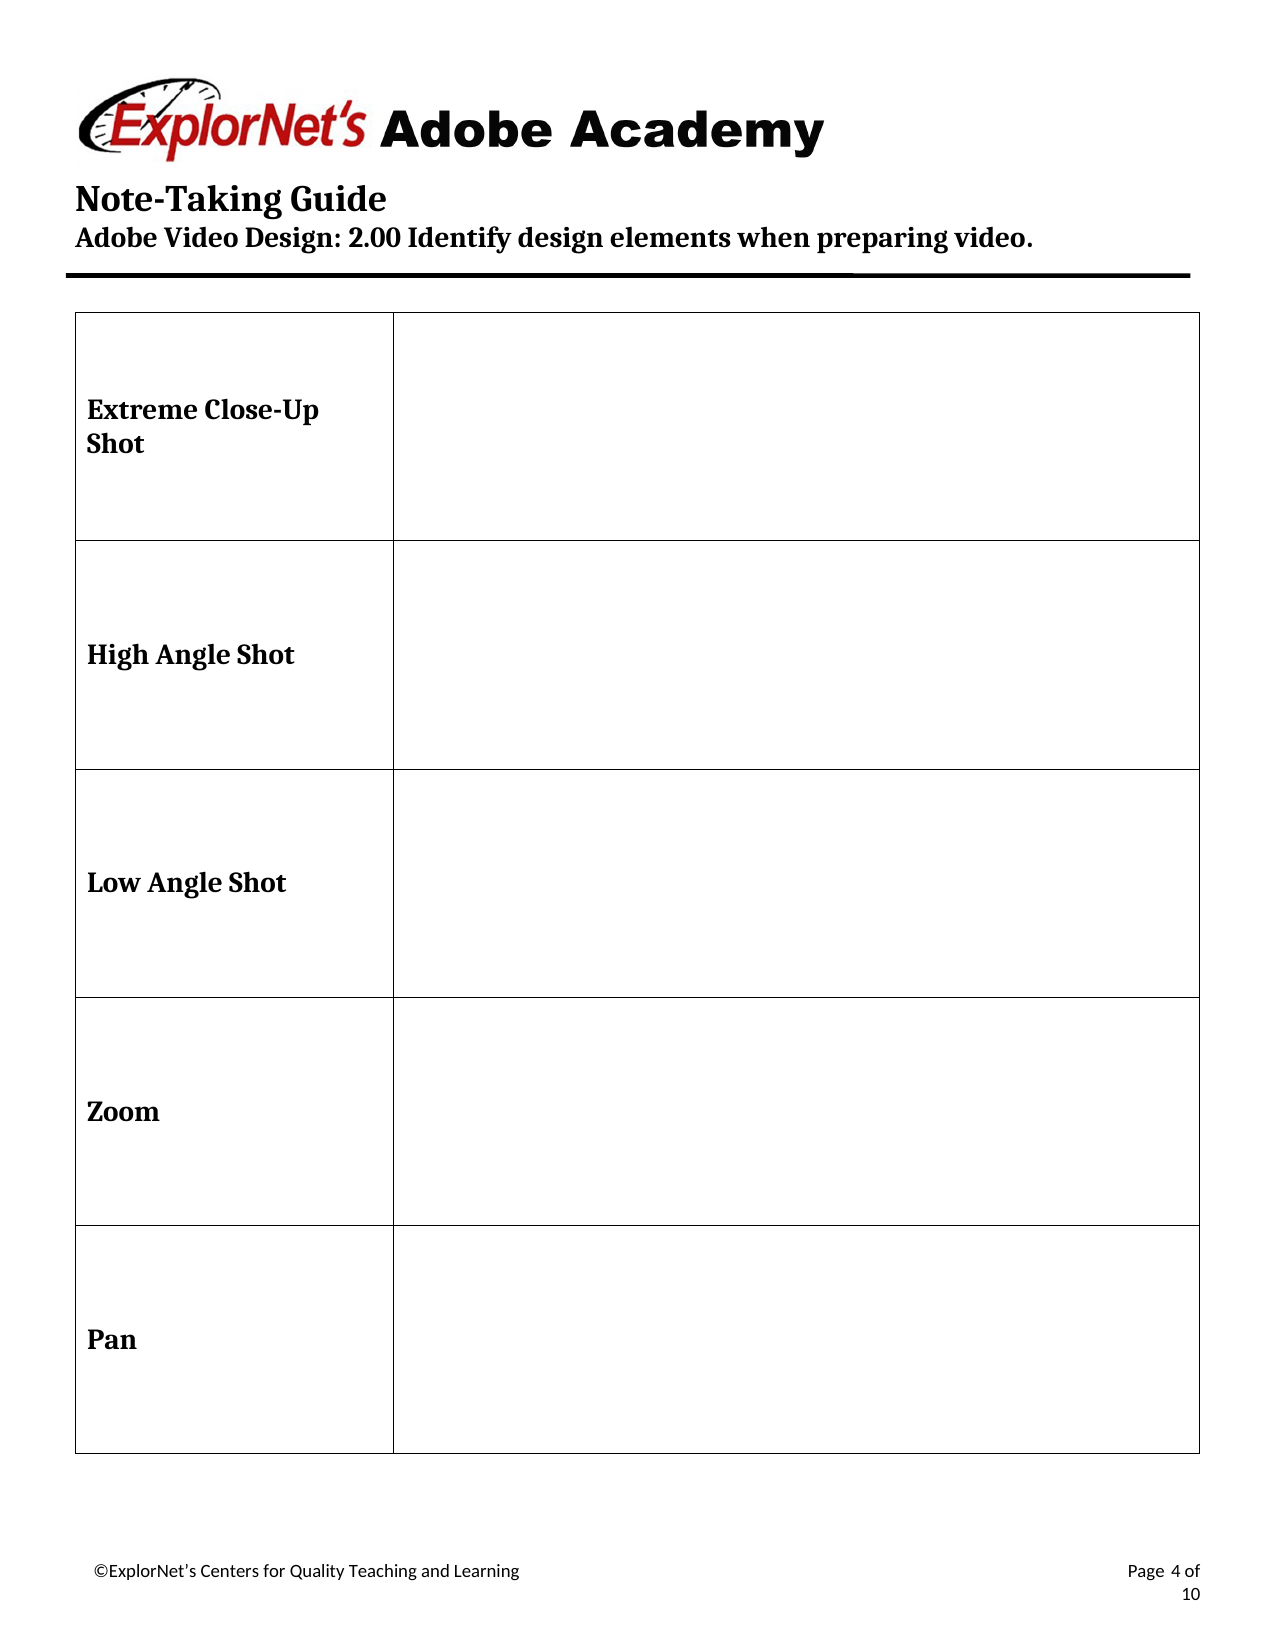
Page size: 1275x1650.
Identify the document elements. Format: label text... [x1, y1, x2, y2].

table_cell [394, 1226, 1199, 1453]
table_cell [394, 541, 1199, 769]
table_cell Zoom [76, 998, 393, 1225]
table_cell Low Angle Shot [76, 770, 393, 997]
picture [75, 75, 890, 178]
table_cell Pan [76, 1226, 393, 1453]
table_cell [394, 313, 1199, 540]
table_cell High Angle Shot [76, 541, 393, 769]
table_cell [394, 770, 1199, 997]
table_cell [394, 998, 1199, 1225]
table_cell Extreme Close-Up Shot [76, 313, 393, 540]
